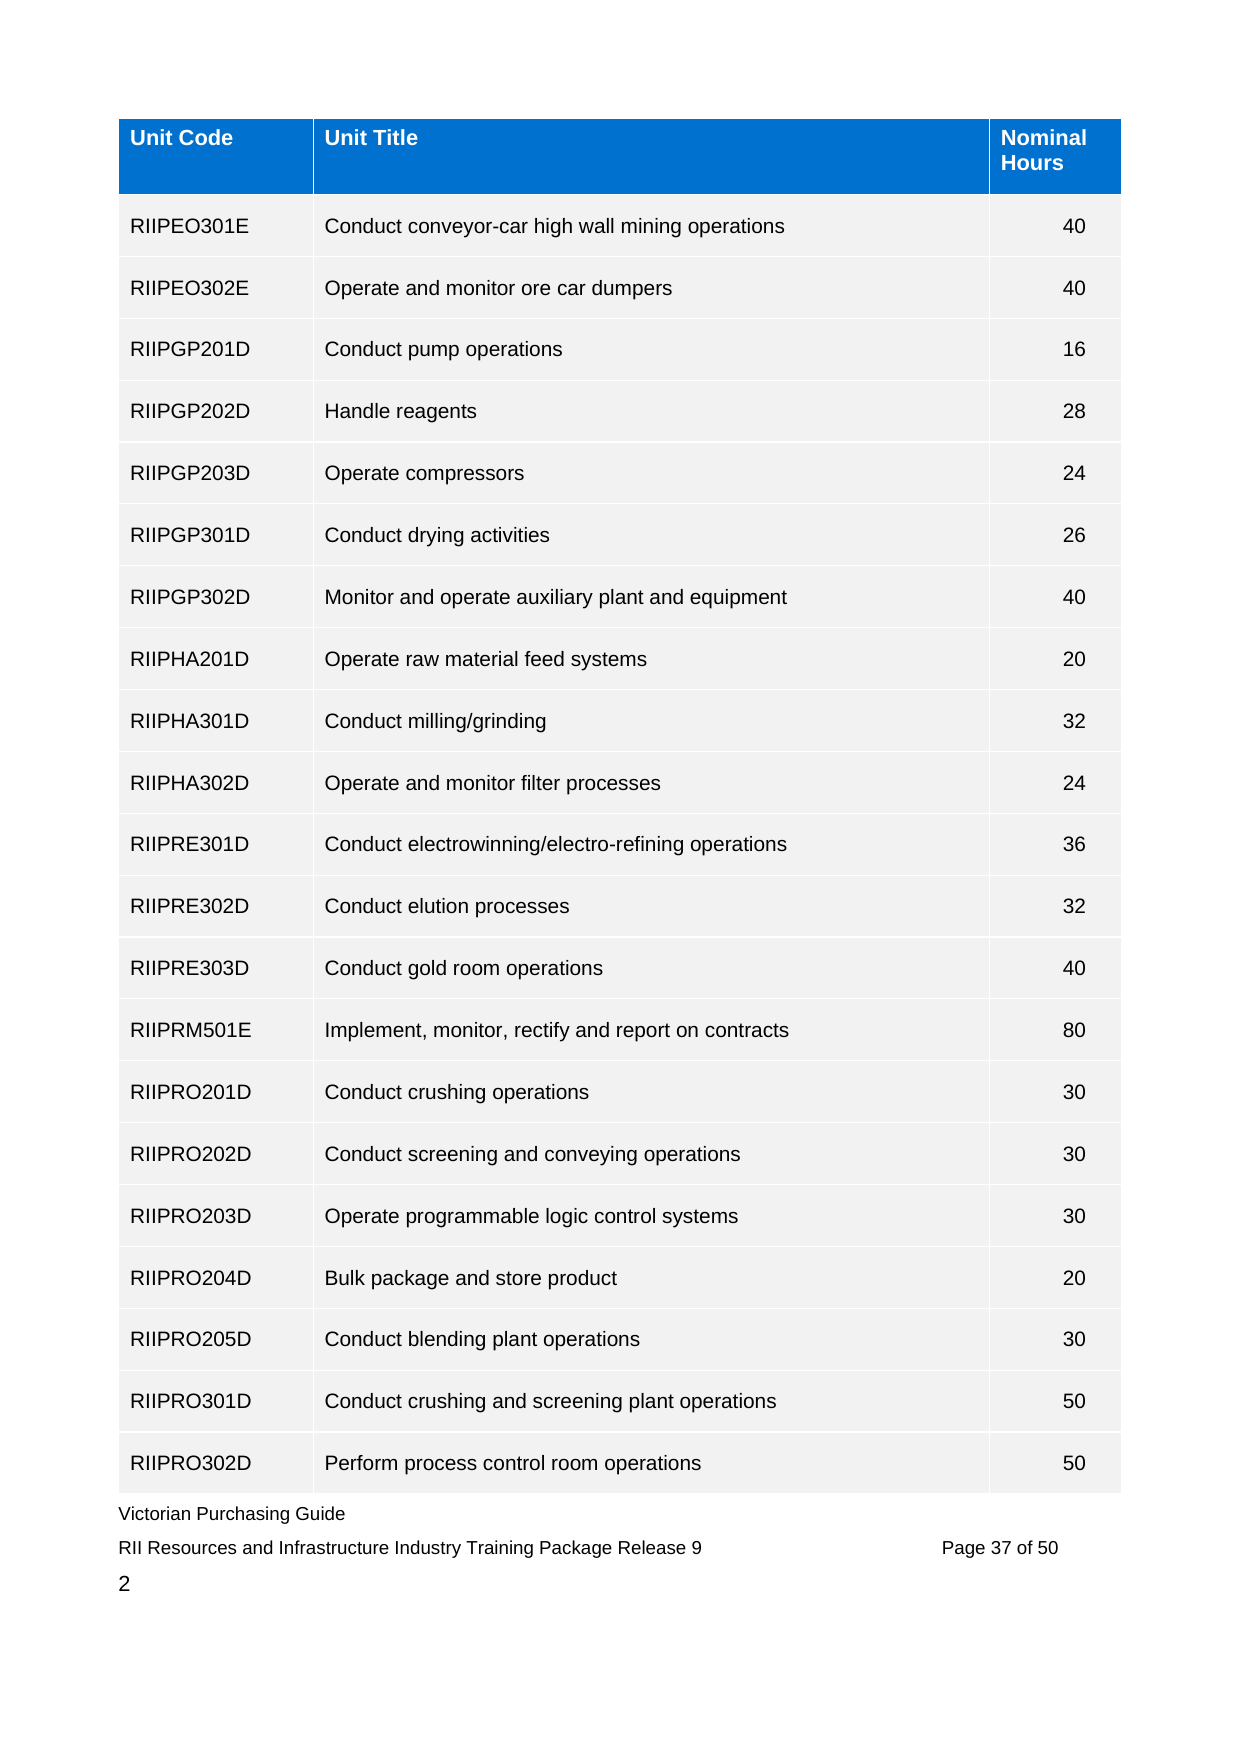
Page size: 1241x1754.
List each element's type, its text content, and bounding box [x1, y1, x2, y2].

table_cell RIIPGP203D [119, 443, 313, 503]
table_cell RIIPRE301D [119, 814, 313, 874]
table_cell Conduct screening and conveying operations [314, 1123, 989, 1184]
table_cell RIIPRO204D [119, 1247, 313, 1308]
table_cell 40 [990, 938, 1121, 998]
table_cell 30 [990, 1185, 1121, 1246]
table_cell 20 [990, 628, 1121, 689]
table_cell Operate compressors [314, 443, 989, 503]
table_header Unit Title [314, 119, 989, 194]
table_cell 24 [990, 752, 1121, 813]
table_cell Conduct conveyor-car high wall mining operations [314, 195, 989, 256]
table_cell 40 [990, 195, 1121, 256]
table_cell Operate raw material feed systems [314, 628, 989, 689]
table_cell 32 [990, 690, 1121, 751]
table_cell 26 [990, 504, 1121, 565]
table_cell 30 [990, 1061, 1121, 1122]
table_cell Operate and monitor ore car dumpers [314, 257, 989, 318]
table_cell Conduct drying activities [314, 504, 989, 565]
table_cell Bulk package and store product [314, 1247, 989, 1308]
table_cell Perform process control room operations [314, 1433, 989, 1493]
table_cell RIIPGP202D [119, 381, 313, 441]
table_cell Conduct gold room operations [314, 938, 989, 998]
table_cell RIIPHA301D [119, 690, 313, 751]
table_cell 16 [990, 319, 1121, 379]
table_cell Conduct crushing operations [314, 1061, 989, 1122]
table_cell RIIPHA302D [119, 752, 313, 813]
table_cell RIIPGP302D [119, 566, 313, 627]
table_cell RIIPHA201D [119, 628, 313, 689]
table_cell 24 [990, 443, 1121, 503]
table_cell Conduct elution processes [314, 876, 989, 936]
table_cell RIIPRO301D [119, 1371, 313, 1431]
table_cell 20 [990, 1247, 1121, 1308]
table_cell RIIPRE303D [119, 938, 313, 998]
table_cell Conduct crushing and screening plant operations [314, 1371, 989, 1431]
table_cell Conduct milling/grinding [314, 690, 989, 751]
table_cell Handle reagents [314, 381, 989, 441]
table_header Nominal Hours [990, 119, 1121, 194]
table_cell Conduct blending plant operations [314, 1309, 989, 1369]
table_cell RIIPRO202D [119, 1123, 313, 1184]
table_cell Conduct pump operations [314, 319, 989, 379]
table_cell RIIPRO203D [119, 1185, 313, 1246]
table_cell 36 [990, 814, 1121, 874]
table_cell 30 [990, 1309, 1121, 1369]
table_cell 28 [990, 381, 1121, 441]
table_cell 50 [990, 1371, 1121, 1431]
table_cell 30 [990, 1123, 1121, 1184]
table_cell RIIPRO302D [119, 1433, 313, 1493]
table_cell RIIPEO301E [119, 195, 313, 256]
table_cell 80 [990, 999, 1121, 1060]
table_cell 50 [990, 1433, 1121, 1493]
table_cell RIIPRM501E [119, 999, 313, 1060]
table_cell RIIPRO205D [119, 1309, 313, 1369]
table_cell 40 [990, 566, 1121, 627]
table_cell Conduct electrowinning/electro-refining operations [314, 814, 989, 874]
table_header Unit Code [119, 119, 313, 194]
table_cell RIIPGP301D [119, 504, 313, 565]
table_cell Operate programmable logic control systems [314, 1185, 989, 1246]
table_cell RIIPRE302D [119, 876, 313, 936]
table_cell 32 [990, 876, 1121, 936]
table_cell Implement, monitor, rectify and report on contracts [314, 999, 989, 1060]
table_cell RIIPRO201D [119, 1061, 313, 1122]
table_cell RIIPGP201D [119, 319, 313, 379]
table_cell RIIPEO302E [119, 257, 313, 318]
table_cell 40 [990, 257, 1121, 318]
table_cell Operate and monitor filter processes [314, 752, 989, 813]
table_cell Monitor and operate auxiliary plant and equipment [314, 566, 989, 627]
